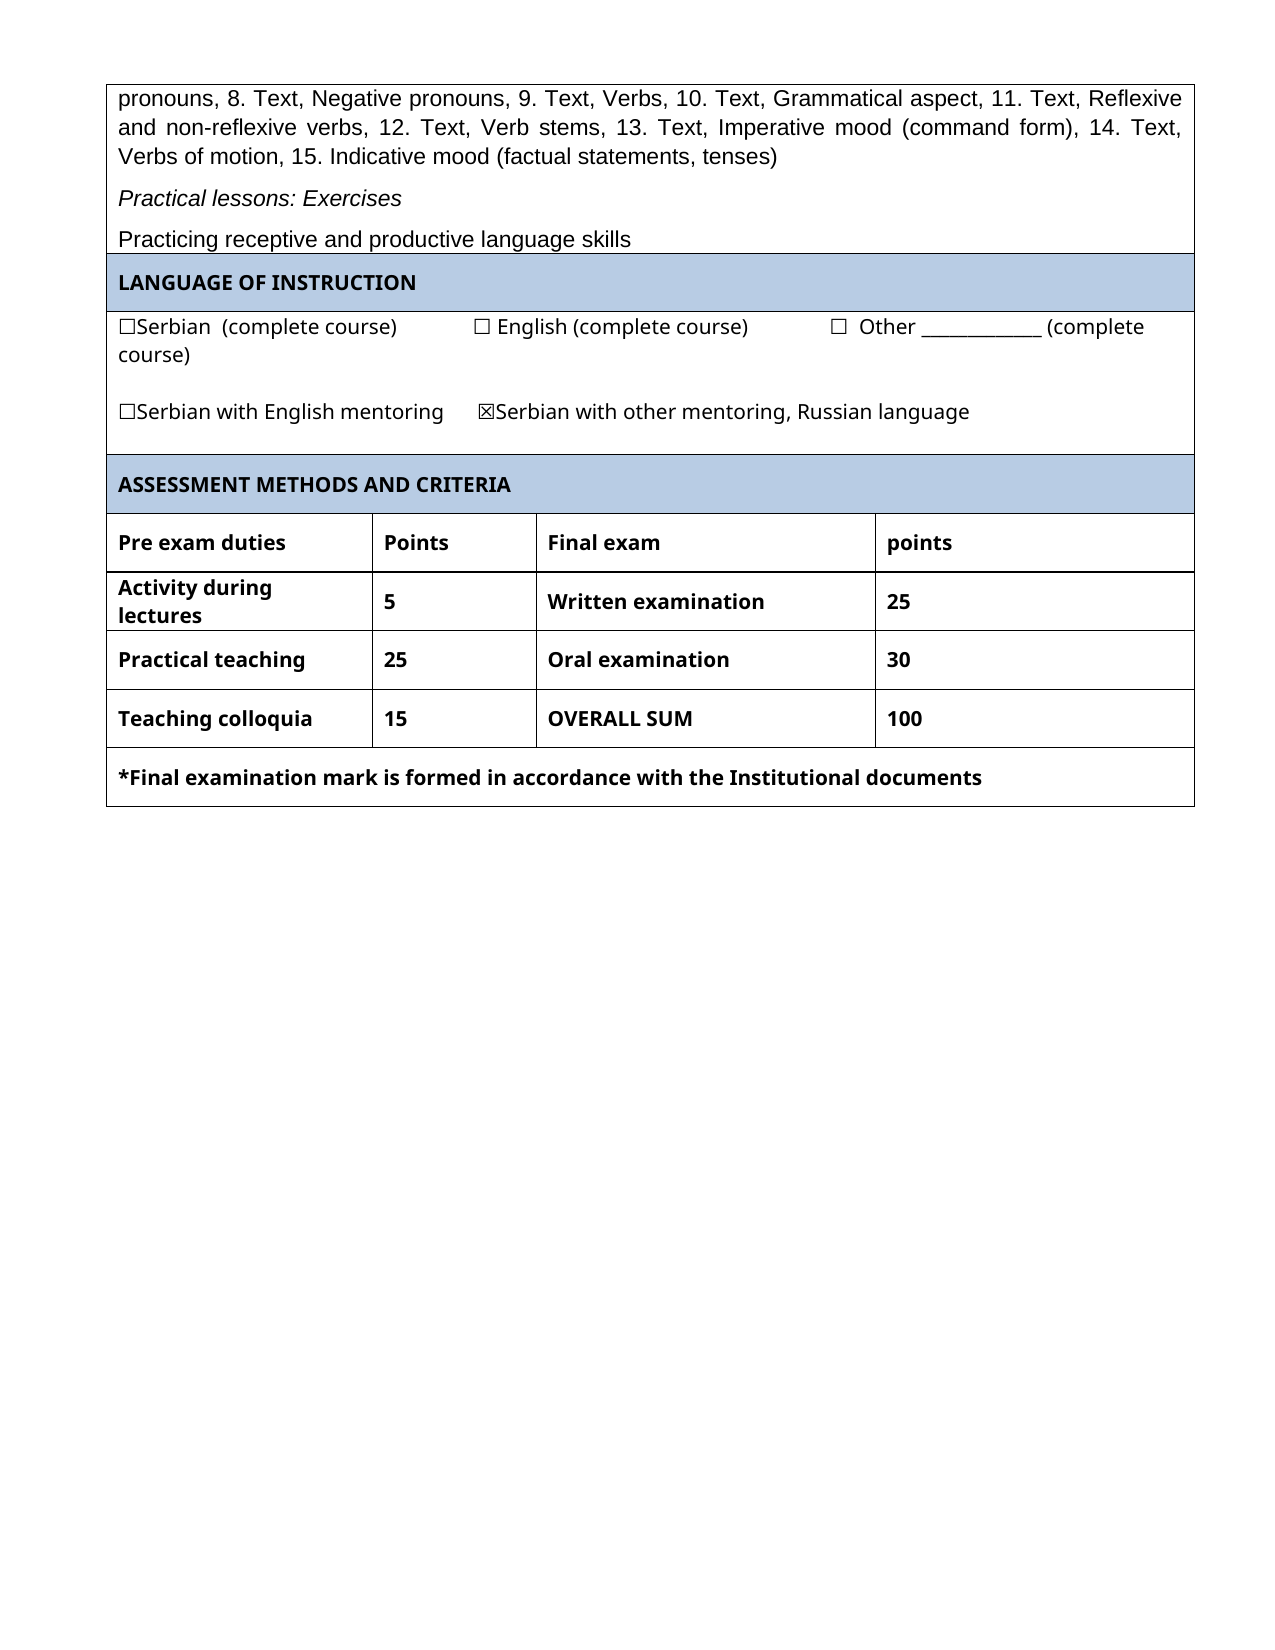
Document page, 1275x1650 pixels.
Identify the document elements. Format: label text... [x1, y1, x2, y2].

table_cell 25 [373, 631, 536, 688]
table_cell Written examination [537, 573, 875, 630]
table_cell Serbian (complete course) English (complete course) Other _____________ (complete course) Serbian with English mentoring Serbian with other mentoring, Russian language [107, 312, 1194, 454]
table_cell Teaching colloquia [107, 690, 372, 747]
table_cell 25 [876, 573, 1194, 630]
table_cell Activity during lectures [107, 573, 372, 630]
table_cell 100 [876, 690, 1194, 747]
table_cell 15 [373, 690, 536, 747]
table_cell Points [373, 514, 536, 571]
table_cell *Final examination mark is formed in accordance with the Institutional documents [107, 748, 1194, 806]
table_cell points [876, 514, 1194, 571]
table_cell Pre exam duties [107, 514, 372, 571]
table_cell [107, 85, 1194, 253]
table_cell 30 [876, 631, 1194, 688]
table_cell Oral examination [537, 631, 875, 688]
table_cell ASSESSMENT METHODS AND CRITERIA [107, 455, 1194, 513]
table_cell OVERALL SUM [537, 690, 875, 747]
table_cell Final exam [537, 514, 875, 571]
table_cell 5 [373, 573, 536, 630]
table_cell LANGUAGE OF INSTRUCTION [107, 254, 1194, 311]
table_cell Practical teaching [107, 631, 372, 688]
